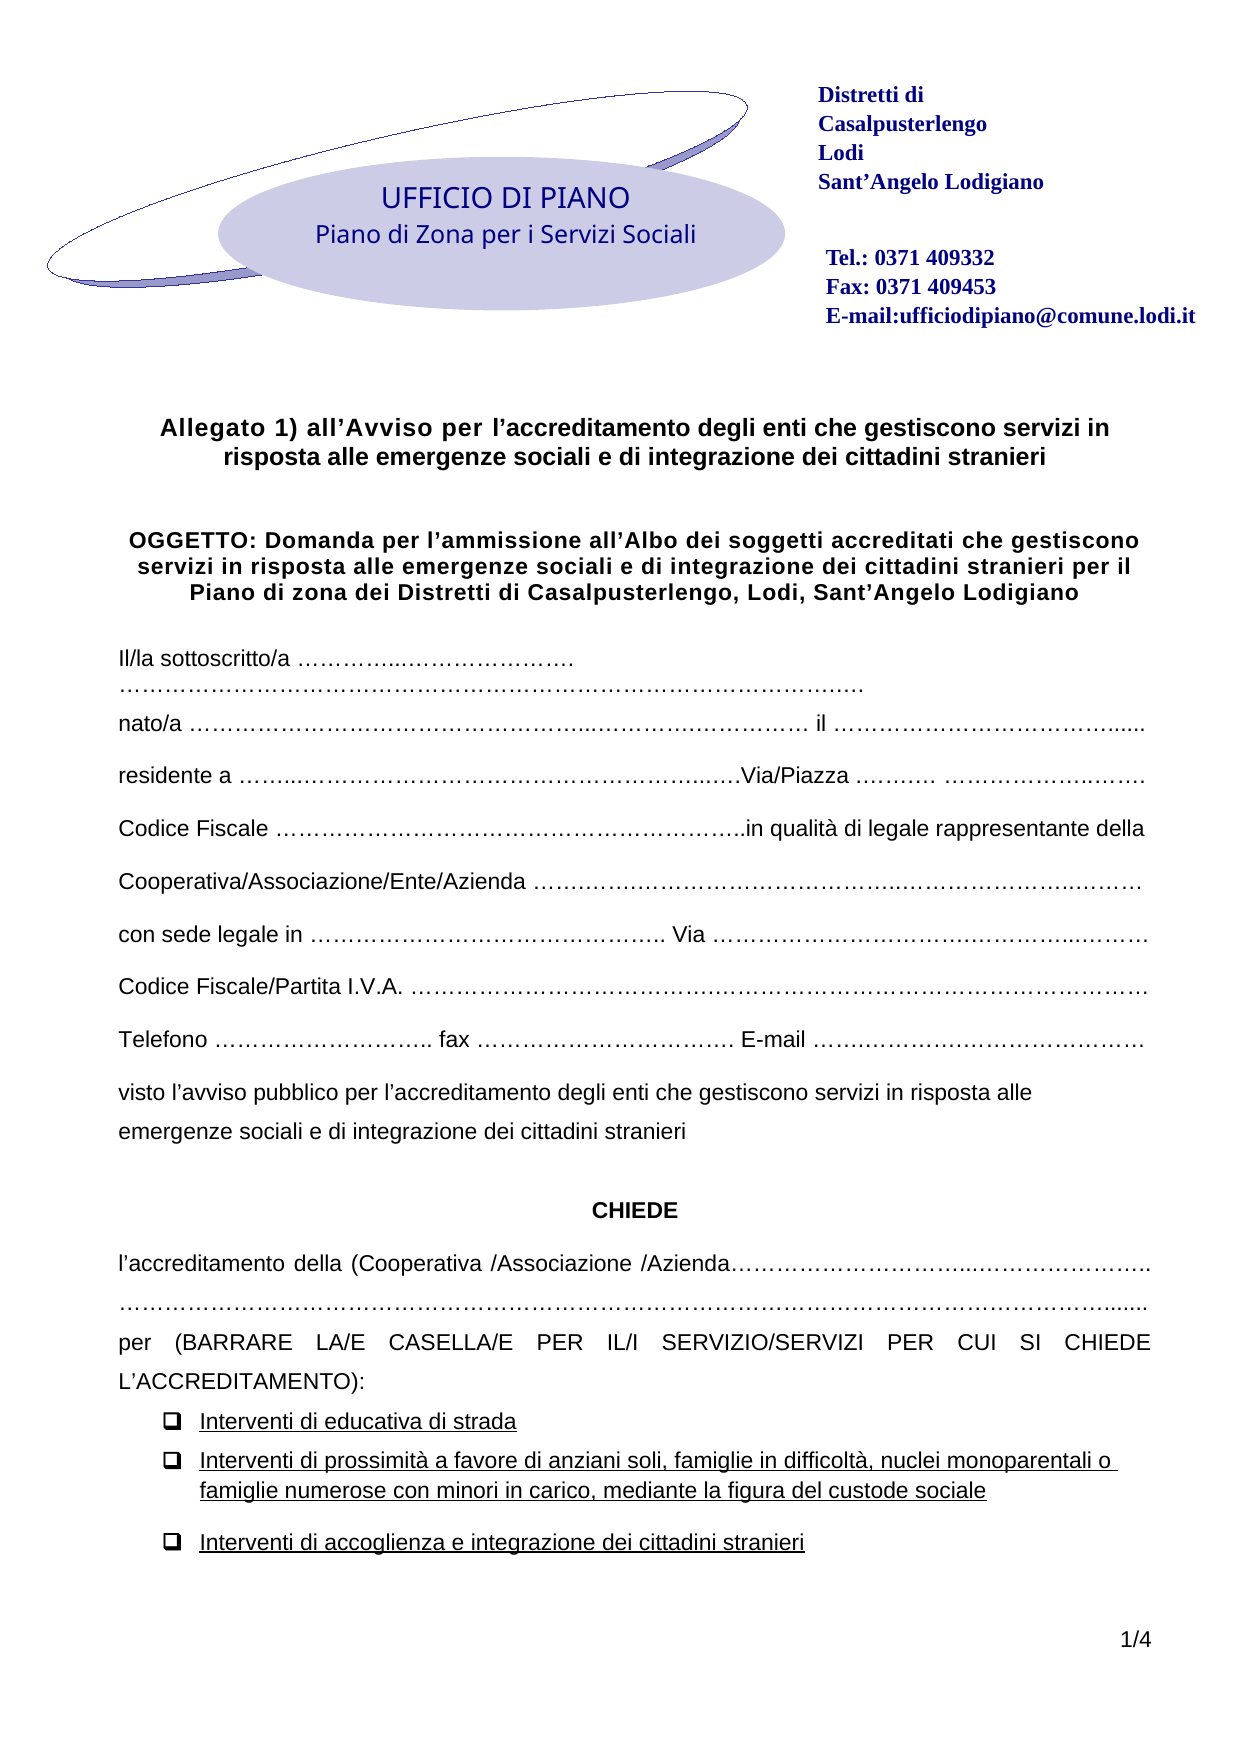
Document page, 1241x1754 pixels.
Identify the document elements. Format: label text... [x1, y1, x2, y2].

text Telefono ……………………….. fax ……………………………. E-mail …….………….…………………… [118, 1026, 1152, 1052]
list Interventi di prossimità a favore di anziani soli, famiglie in difficoltà, nuclei monoparentali o famiglie numerose con minori in carico, mediante la figura del custode sociale [162, 1447, 1152, 1504]
text CHIEDE [118, 1197, 1152, 1223]
text Allegato 1) all’Avviso per l’accreditamento degli enti che gestiscono servizi in risposta alle emergenze sociali e di integrazione dei cittadini stranieri [118, 413, 1152, 470]
list Interventi di accoglienza e integrazione dei cittadini stranieri [162, 1528, 1152, 1555]
text nato/a ……………………………………………...………….…………… il ………………………………...... [118, 710, 1152, 736]
text residente a ……...……………………………………………...….Via/Piazza .…….… ………………..……. [118, 762, 1152, 789]
text Codice Fiscale/Partita I.V.A. ………………………………….………………………………………………… [118, 973, 1152, 1000]
text Codice Fiscale ……………………………………………………..in qualità di legale rappresentante della Cooperativa/Associazione/Ente/Azienda …….…….……………………………..…………………..……… con sede legale in ……………………………………….. Via …………………………….…………...……… [118, 815, 1152, 947]
text OGGETTO: Domanda per l’ammissione all’Albo dei soggetti accreditati che gestiscono servizi in risposta alle emergenze sociali e di integrazione dei cittadini stranieri per il Piano di zona dei Distretti di Casalpusterlengo, Lodi, Sant’Angelo Lodigiano [118, 527, 1152, 606]
text Il/la sottoscritto/a …………...………………….………………………………………………………………………………….…. [118, 644, 1152, 697]
text visto l’avviso pubblico per l’accreditamento degli enti che gestiscono servizi in risposta alle emergenze sociali e di integrazione dei cittadini stranieri [118, 1079, 1152, 1144]
text l’accreditamento della (Cooperativa /Associazione /Azienda…………………………...………………….. ………………………………………………………………………………………………………………….......per (BARRARE LA/E CASELLA/E PER IL/I SERVIZIO/SERVIZI PER CUI SI CHIEDE L’ACCREDITAMENTO): [118, 1250, 1152, 1395]
list Interventi di educativa di strada [162, 1408, 1152, 1434]
